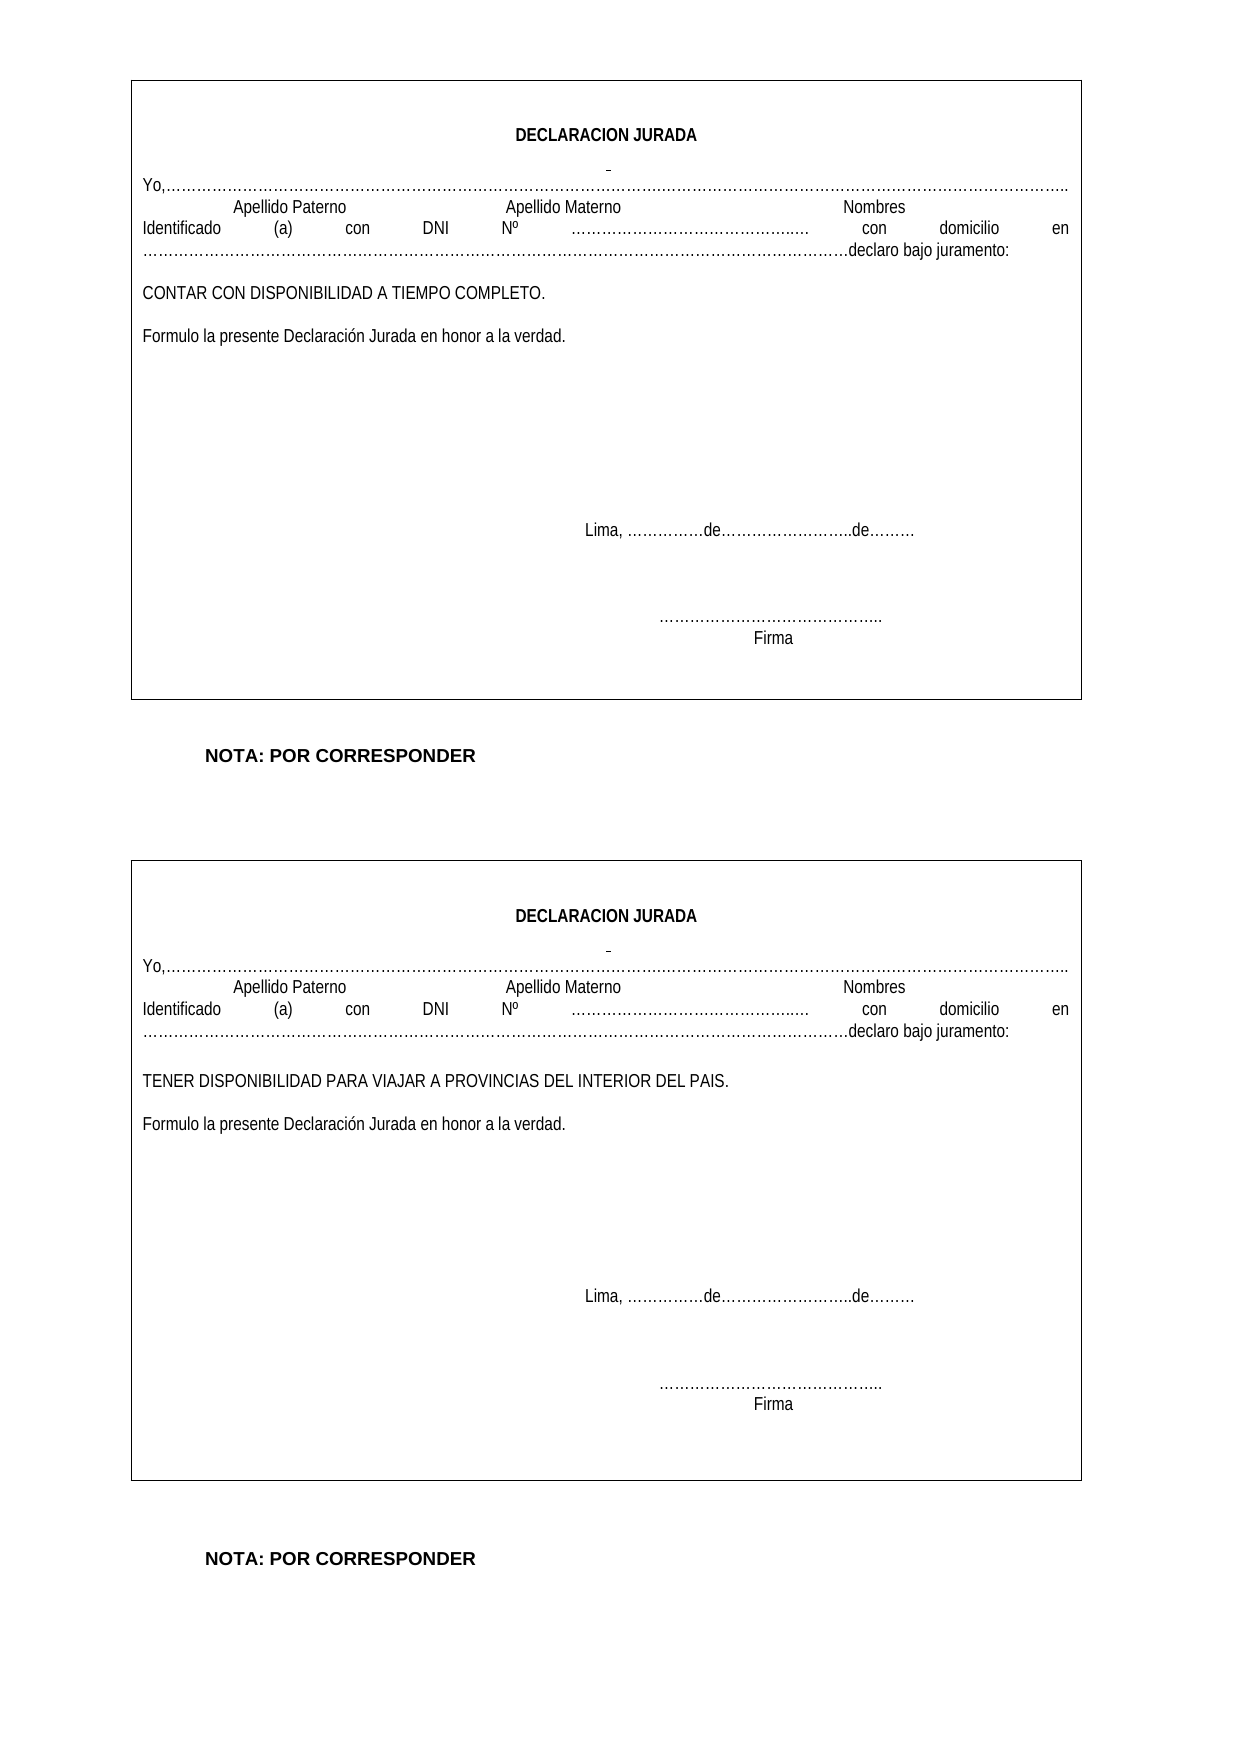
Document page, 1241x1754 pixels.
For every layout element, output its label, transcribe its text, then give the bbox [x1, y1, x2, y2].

table_header DECLARACION JURADA Yo,…………………………………………………………………………………….…………………………………………………………………….. Apellido Paterno Apellido Materno Nombres Identificado (a) con DNI Nº ……………………………………..… con domicilio en …………………………………………………………………………………………………………………………declaro bajo juramento: TENER DISPONIBILIDAD PARA VIAJAR A PROVINCIAS DEL INTERIOR DEL PAIS. Formulo la presente Declaración Jurada en honor a la verdad. Lima, ……………de……………………..de……… …………………………………….. Firma [132, 861, 1081, 1479]
text NOTA: POR CORRESPONDER [131, 1548, 1122, 1569]
text NOTA: POR CORRESPONDER [131, 745, 1122, 767]
table_header DECLARACION JURADA Yo,…………………………………………………………………………………….…………………………………………………………………….. Apellido Paterno Apellido Materno Nombres Identificado (a) con DNI Nº ……………………………………..… con domicilio en …………………………………………………………………………………………………………………………declaro bajo juramento: CONTAR CON DISPONIBILIDAD A TIEMPO COMPLETO. Formulo la presente Declaración Jurada en honor a la verdad. Lima, ……………de……………………..de……… …………………………………….. Firma [132, 81, 1081, 699]
